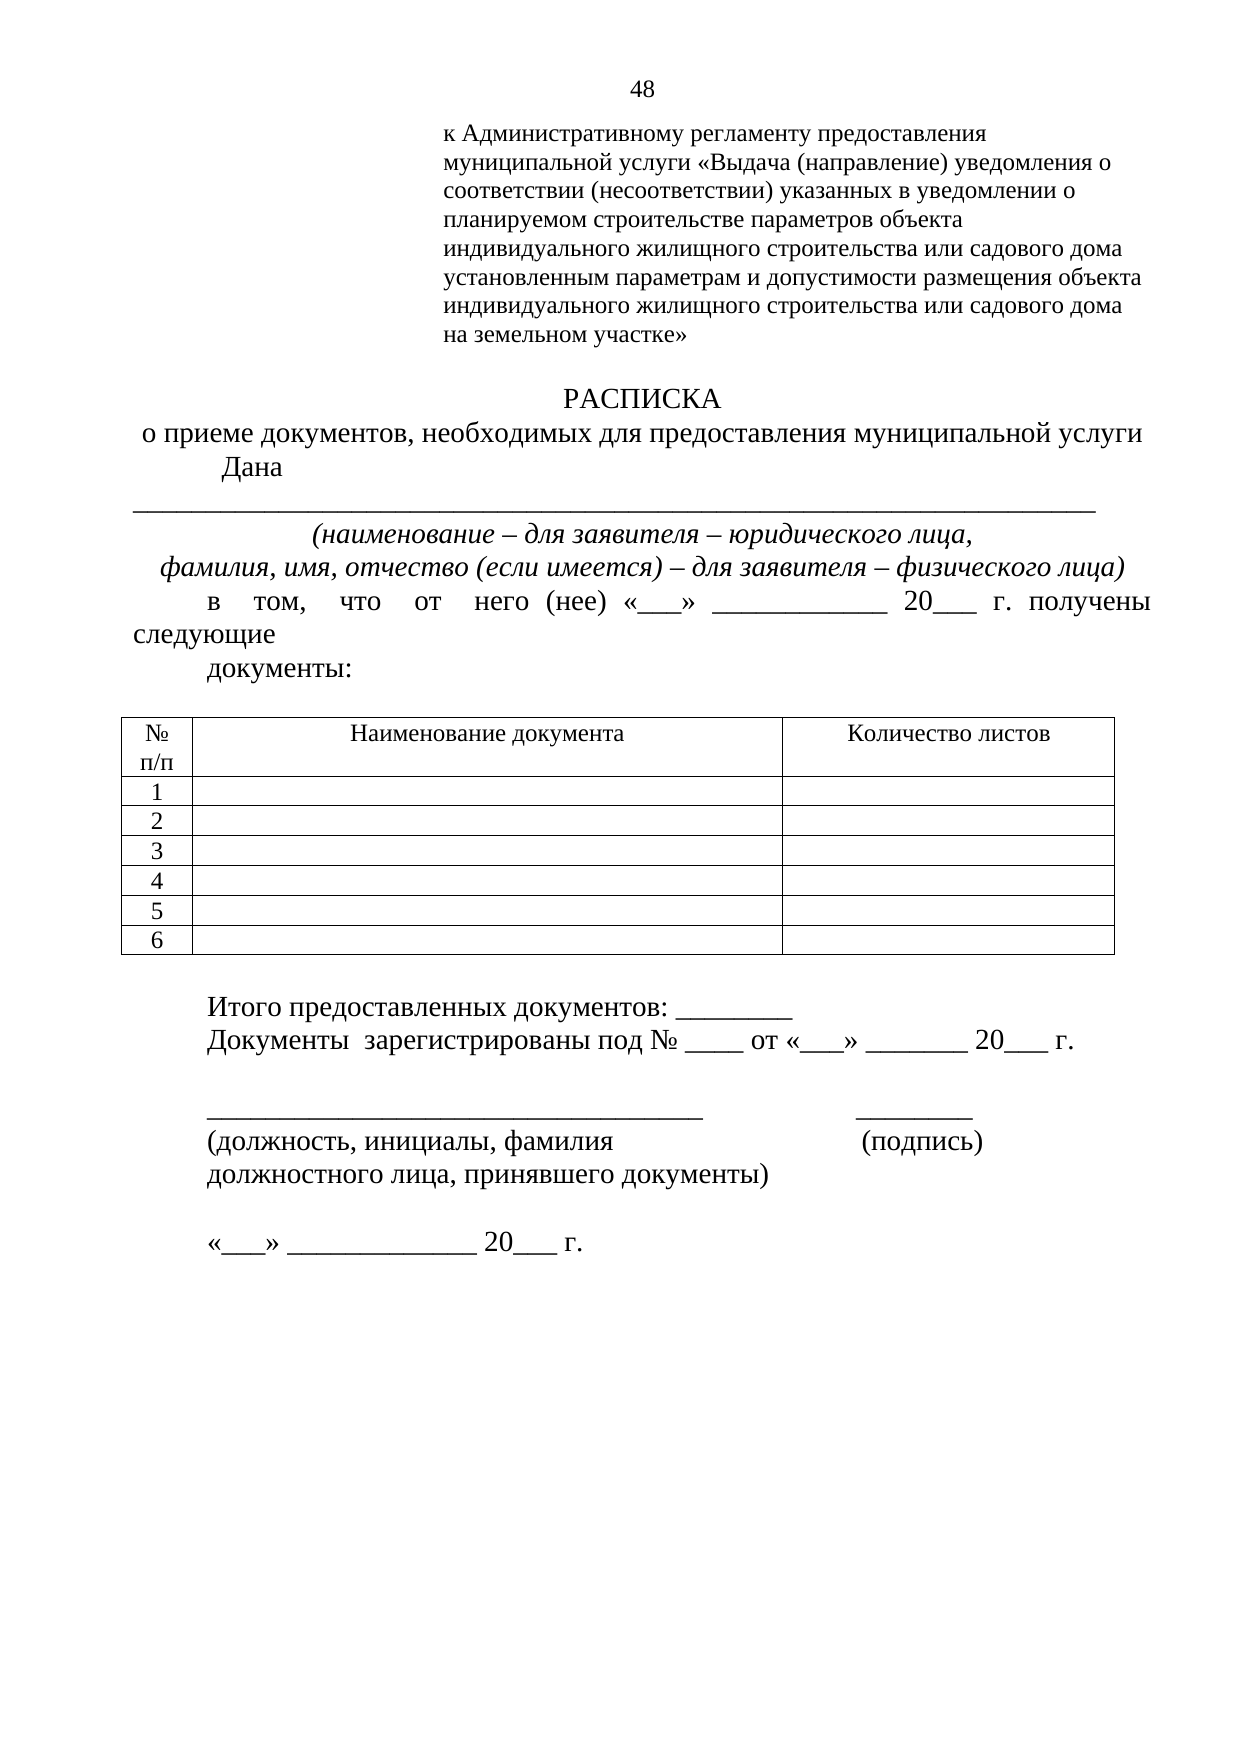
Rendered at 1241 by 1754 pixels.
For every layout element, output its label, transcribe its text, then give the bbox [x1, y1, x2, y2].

table_header Количество листов [783, 718, 1114, 776]
table_cell [783, 926, 1114, 954]
table_cell [193, 806, 782, 835]
text (наименование – для заявителя – юридического лица, [133, 516, 1152, 549]
table_header Наименование документа [193, 718, 782, 776]
text фамилия, имя, отчество (если имеется) – для заявителя – физического лица) [133, 549, 1152, 583]
table_cell 6 [122, 926, 192, 954]
table_cell [783, 806, 1114, 835]
text документы: [133, 650, 1152, 683]
text должностного лица, принявшего документы) [133, 1157, 1152, 1190]
text __________________________________________________________________ [133, 482, 1152, 516]
text «___» _____________ 20___ г. [133, 1224, 1152, 1257]
table_cell 4 [122, 866, 192, 895]
table_cell [193, 777, 782, 805]
table_header № п/п [122, 718, 192, 776]
table_cell [783, 896, 1114, 924]
table_cell [783, 777, 1114, 805]
table_cell [193, 896, 782, 924]
table_cell 3 [122, 836, 192, 865]
table_cell [783, 836, 1114, 865]
text (должность, инициалы, фамилия (подпись) [133, 1123, 1152, 1157]
table_cell 2 [122, 806, 192, 835]
text в том, что от него (нее) «___» ____________ 20___ г. получены следующие [133, 583, 1152, 650]
table_cell 5 [122, 896, 192, 924]
text РАСПИСКА [133, 382, 1152, 415]
table_cell 1 [122, 777, 192, 805]
table_cell [193, 836, 782, 865]
text Документы зарегистрированы под № ____ от «___» _______ 20___ г. [133, 1022, 1152, 1056]
text Итого предоставленных документов: ________ [133, 989, 1152, 1022]
table_cell [193, 866, 782, 895]
text о приеме документов, необходимых для предоставления муниципальной услуги [133, 415, 1152, 449]
table_cell [193, 926, 782, 954]
text к Административному регламенту предоставления муниципальной услуги «Выдача (направление) уведомления о соответствии (несоответствии) указанных в уведомлении о планируемом строительстве параметров объекта индивидуального жилищного строительства или садового дома установленным параметрам и допустимости размещения объекта индивидуального жилищного строительства или садового дома на земельном участке» [443, 118, 1152, 348]
text __________________________________ ________ [133, 1089, 1152, 1123]
table_cell [783, 866, 1114, 895]
text Дана [133, 449, 1152, 482]
